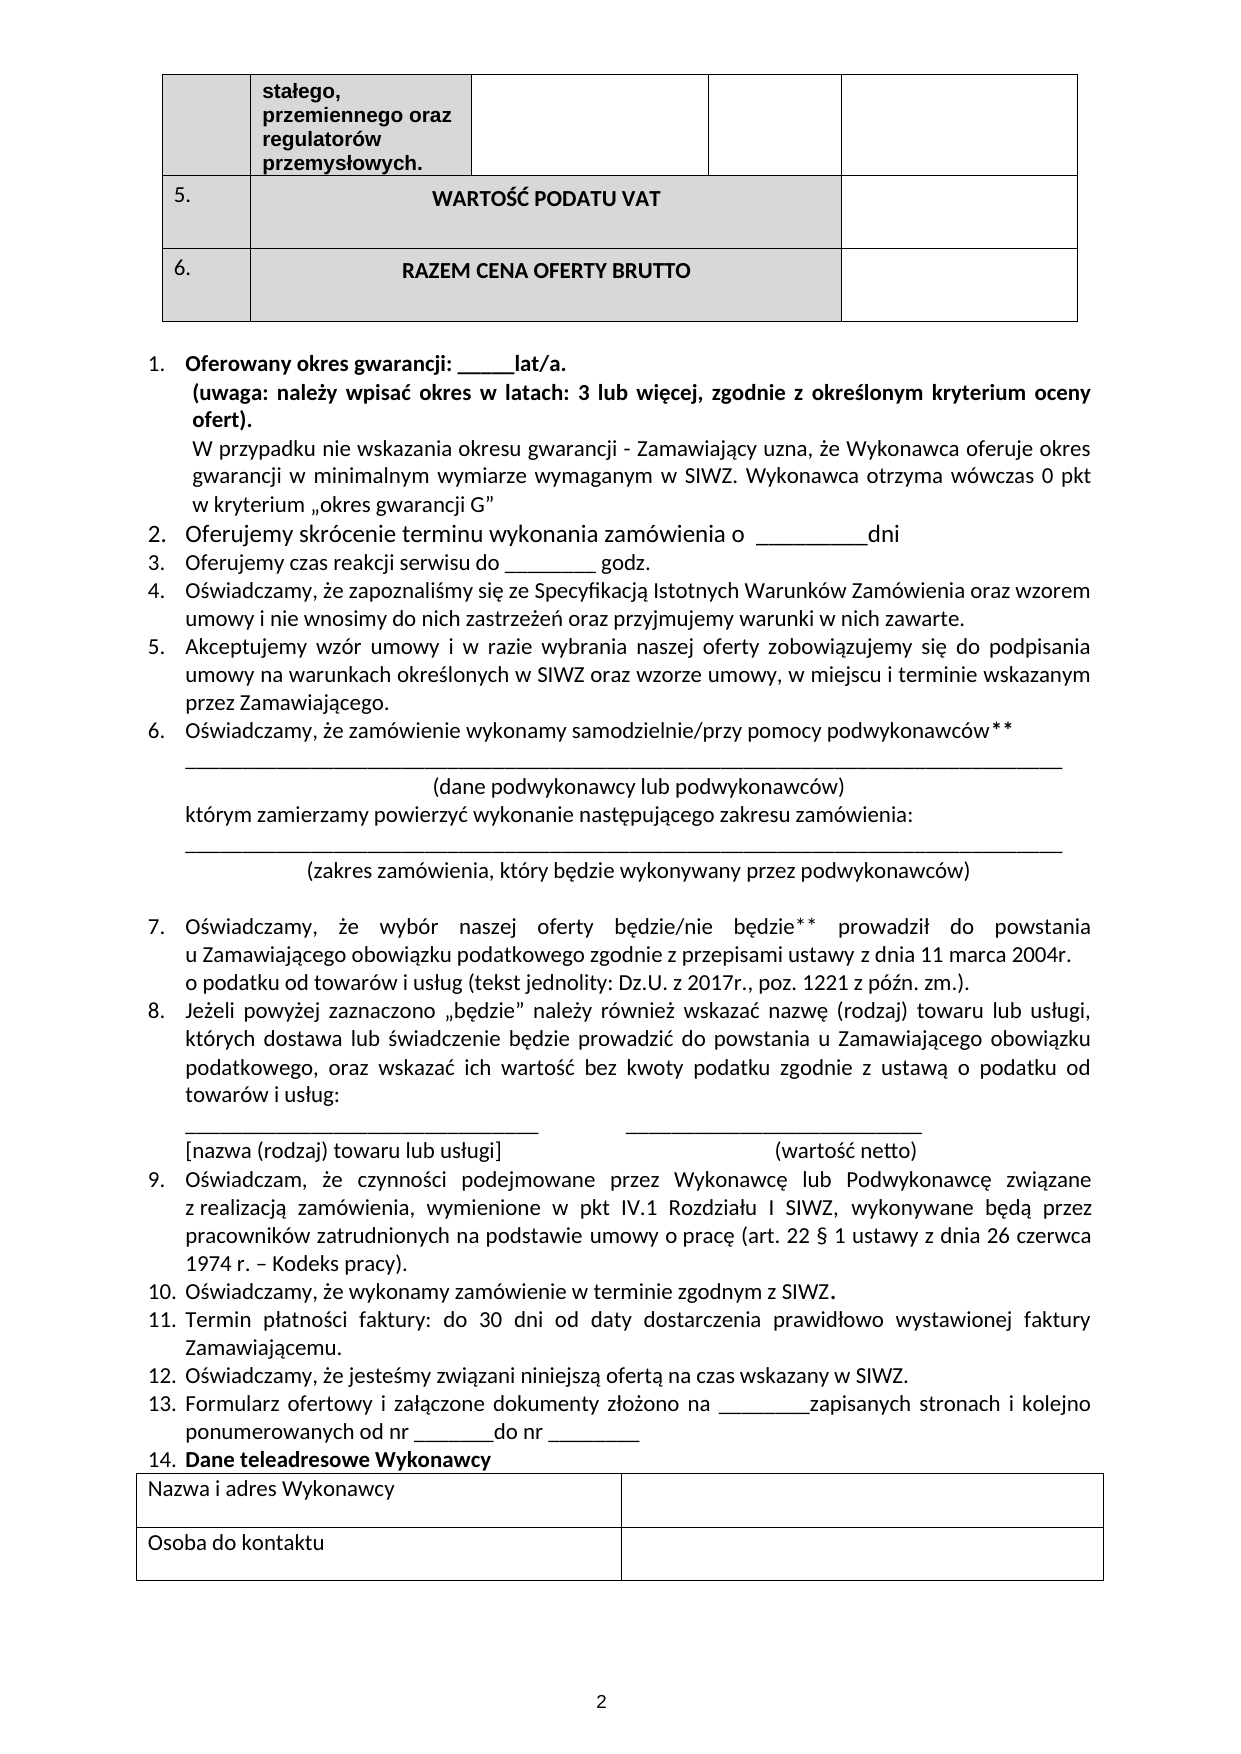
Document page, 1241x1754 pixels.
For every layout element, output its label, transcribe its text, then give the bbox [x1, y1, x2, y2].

list którym zamierzamy powierzyć wykonanie następującego zakresu zamówienia: [185, 800, 1092, 828]
list Oświadczamy, że wybór naszej oferty będzie/nie będzie** prowadził do powstania u Zamawiającego obowiązku podatkowego zgodnie z przepisami ustawy z dnia 11 marca 2004r. [148, 912, 1092, 968]
text W przypadku nie wskazania okresu gwarancji - Zamawiający uzna, że Wykonawca oferuje okres gwarancji w minimalnym wymiarze wymaganym w SIWZ. Wykonawca otrzyma wówczas 0 pkt w kryterium „okres gwarancji G” [192, 434, 1092, 518]
list _______________________________ __________________________ [185, 1109, 1092, 1137]
table_cell RAZEM CENA OFERTY BRUTTO [251, 249, 841, 321]
text (uwaga: należy wpisać okres w latach: 3 lub więcej, zgodnie z określonym kryterium oceny ofert). [192, 378, 1092, 434]
list _____________________________________________________________________________ [185, 828, 1092, 856]
list Termin płatności faktury: do 30 dni od daty dostarczenia prawidłowo wystawionej faktury Zamawiającemu. [148, 1305, 1092, 1361]
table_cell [709, 75, 841, 175]
table_cell Osoba do kontaktu [137, 1528, 621, 1580]
list Oświadczamy, że zamówienie wykonamy samodzielnie/przy pomocy podwykonawców** [148, 716, 1092, 744]
table_cell 4. [163, 75, 250, 175]
list _____________________________________________________________________________ [185, 744, 1092, 772]
table_cell [842, 249, 1077, 321]
list Oświadczamy, że wykonamy zamówienie w terminie zgodnym z SIWZ. [148, 1277, 1092, 1305]
list Dane teleadresowe Wykonawcy [148, 1445, 1092, 1473]
list Formularz ofertowy i załączone dokumenty złożono na ________zapisanych stronach i kolejno ponumerowanych od nr _______do nr ________ [148, 1389, 1092, 1445]
list (dane podwykonawcy lub podwykonawców) [185, 772, 1092, 800]
list o podatku od towarów i usług (tekst jednolity: Dz.U. z 2017r., poz. 1221 z późn. zm.). [185, 968, 1092, 997]
table_cell [842, 75, 1077, 175]
list Oferowany okres gwarancji: _____lat/a. [148, 349, 1092, 378]
list [nazwa (rodzaj) towaru lub usługi] (wartość netto) [185, 1137, 1092, 1165]
table_cell 6. [163, 249, 250, 321]
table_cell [251, 75, 471, 175]
list Jeżeli powyżej zaznaczono „będzie” należy również wskazać nazwę (rodzaj) towaru lub usługi, których dostawa lub świadczenie będzie prowadzić do powstania u Zamawiającego obowiązku podatkowego, oraz wskazać ich wartość bez kwoty podatku zgodnie z ustawą o podatku od towarów i usług: [148, 997, 1092, 1109]
table_cell [472, 75, 708, 175]
list Akceptujemy wzór umowy i w razie wybrania naszej oferty zobowiązujemy się do podpisania umowy na warunkach określonych w SIWZ oraz wzorze umowy, w miejscu i terminie wskazanym przez Zamawiającego. [148, 632, 1092, 716]
list Oferujemy skrócenie terminu wykonania zamówienia o _________dni [148, 518, 1092, 548]
list Oferujemy czas reakcji serwisu do ________ godz. [148, 548, 1092, 576]
list Oświadczamy, że jesteśmy związani niniejszą ofertą na czas wskazany w SIWZ. [148, 1361, 1092, 1389]
table_cell [622, 1528, 1103, 1580]
list Oświadczam, że czynności podejmowane przez Wykonawcę lub Podwykonawcę związane z realizacją zamówienia, wymienione w pkt IV.1 Rozdziału I SIWZ, wykonywane będą przez pracowników zatrudnionych na podstawie umowy o pracę (art. 22 § 1 ustawy z dnia 26 czerwca 1974 r. – Kodeks pracy). [148, 1165, 1092, 1277]
list Oświadczamy, że zapoznaliśmy się ze Specyfikacją Istotnych Warunków Zamówienia oraz wzorem umowy i nie wnosimy do nich zastrzeżeń oraz przyjmujemy warunki w nich zawarte. [148, 576, 1092, 632]
table_cell 5. [163, 176, 250, 248]
table_cell WARTOŚĆ PODATU VAT [251, 176, 841, 248]
table_header [622, 1474, 1103, 1527]
table_header Nazwa i adres Wykonawcy [137, 1474, 621, 1527]
list (zakres zamówienia, który będzie wykonywany przez podwykonawców) [185, 856, 1092, 884]
table_cell [842, 176, 1077, 248]
